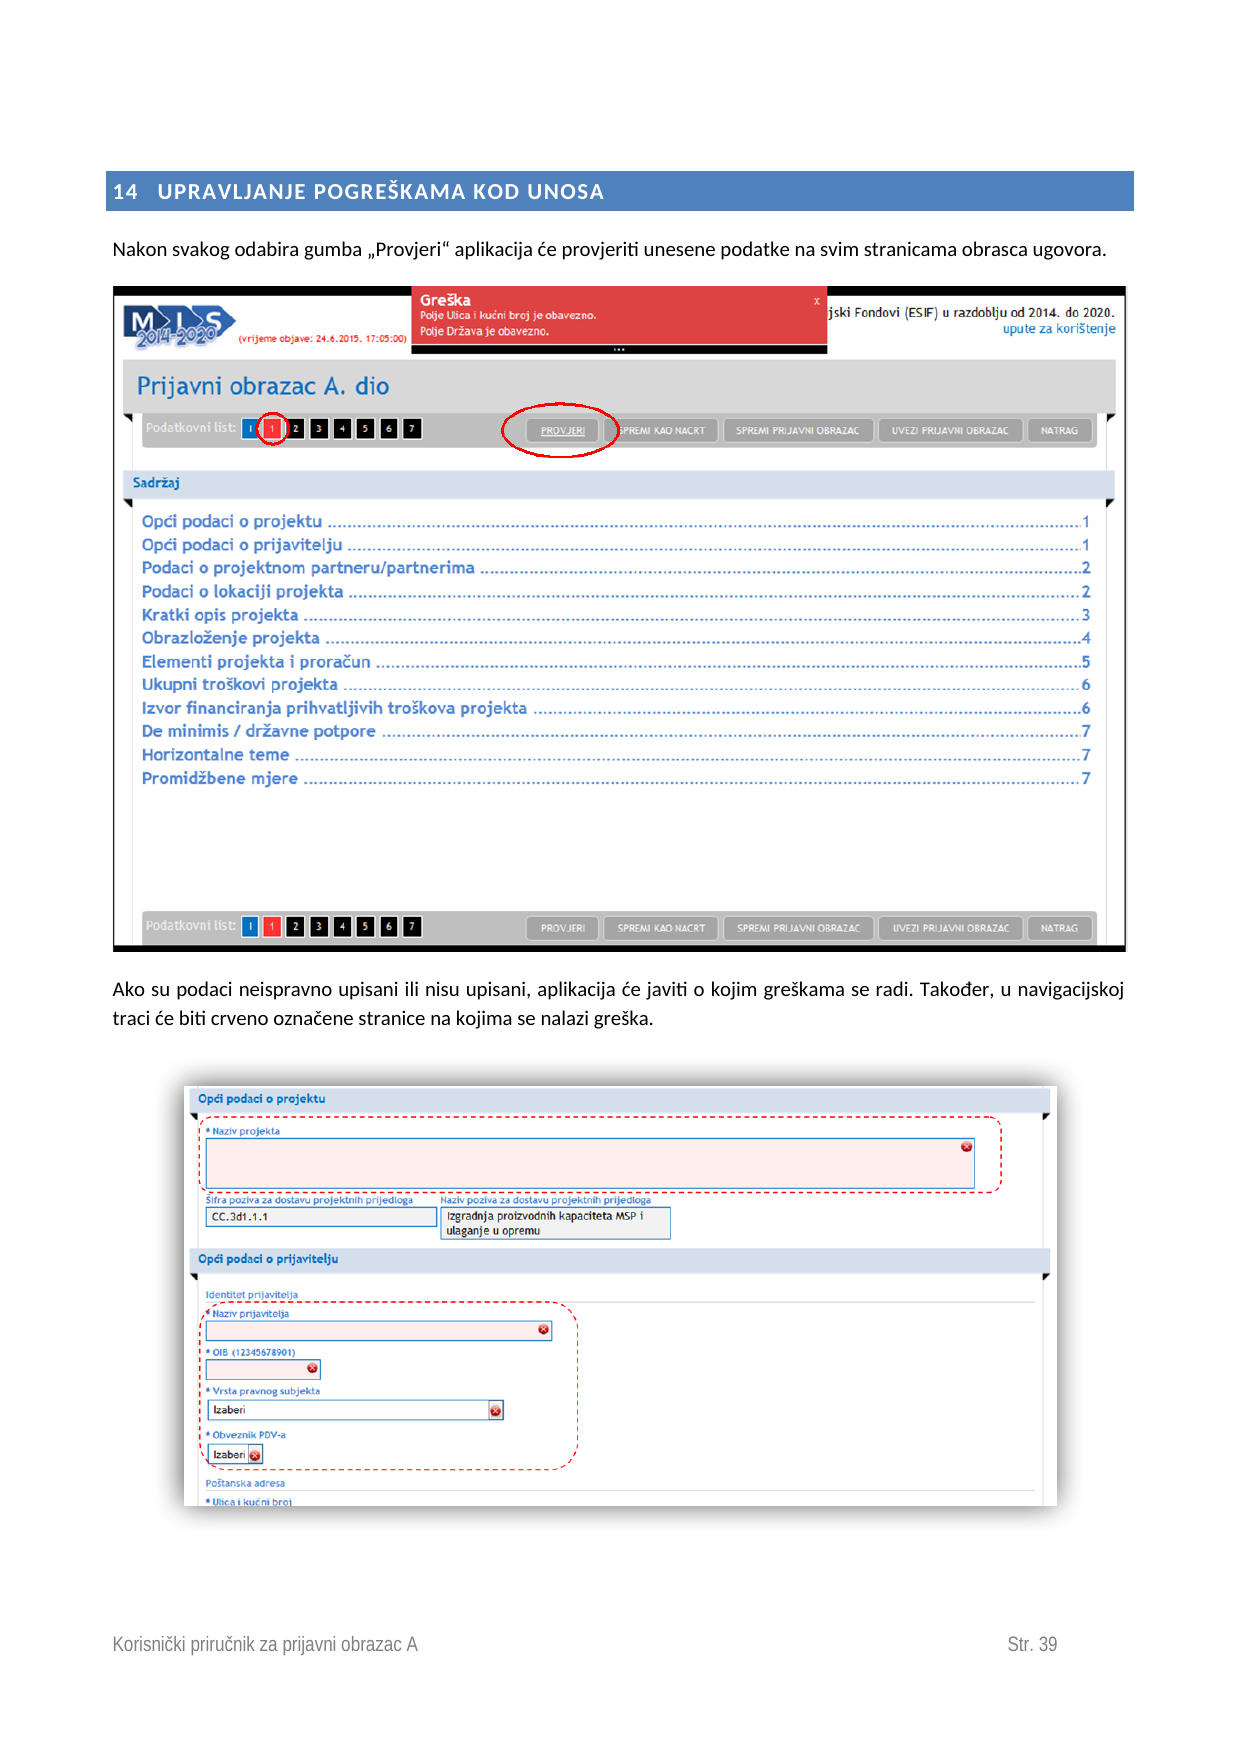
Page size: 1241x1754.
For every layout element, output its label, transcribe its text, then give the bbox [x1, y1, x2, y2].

subtitle Upravljanje pogreškama kod unosa [113, 177, 1128, 205]
text Nakon svakog odabira gumba „Provjeri“ aplikacija će provjeriti unesene podatke na svim stranicama obrasca ugovora. [112, 236, 1128, 262]
picture [184, 1086, 1057, 1506]
picture [112, 286, 1128, 952]
text Ako su podaci neispravno upisani ili nisu upisani, aplikacija će javiti o kojim greškama se radi. Također, u navigacijskoj traci će biti crveno označene stranice na kojima se nalazi greška. [112, 976, 1128, 1031]
